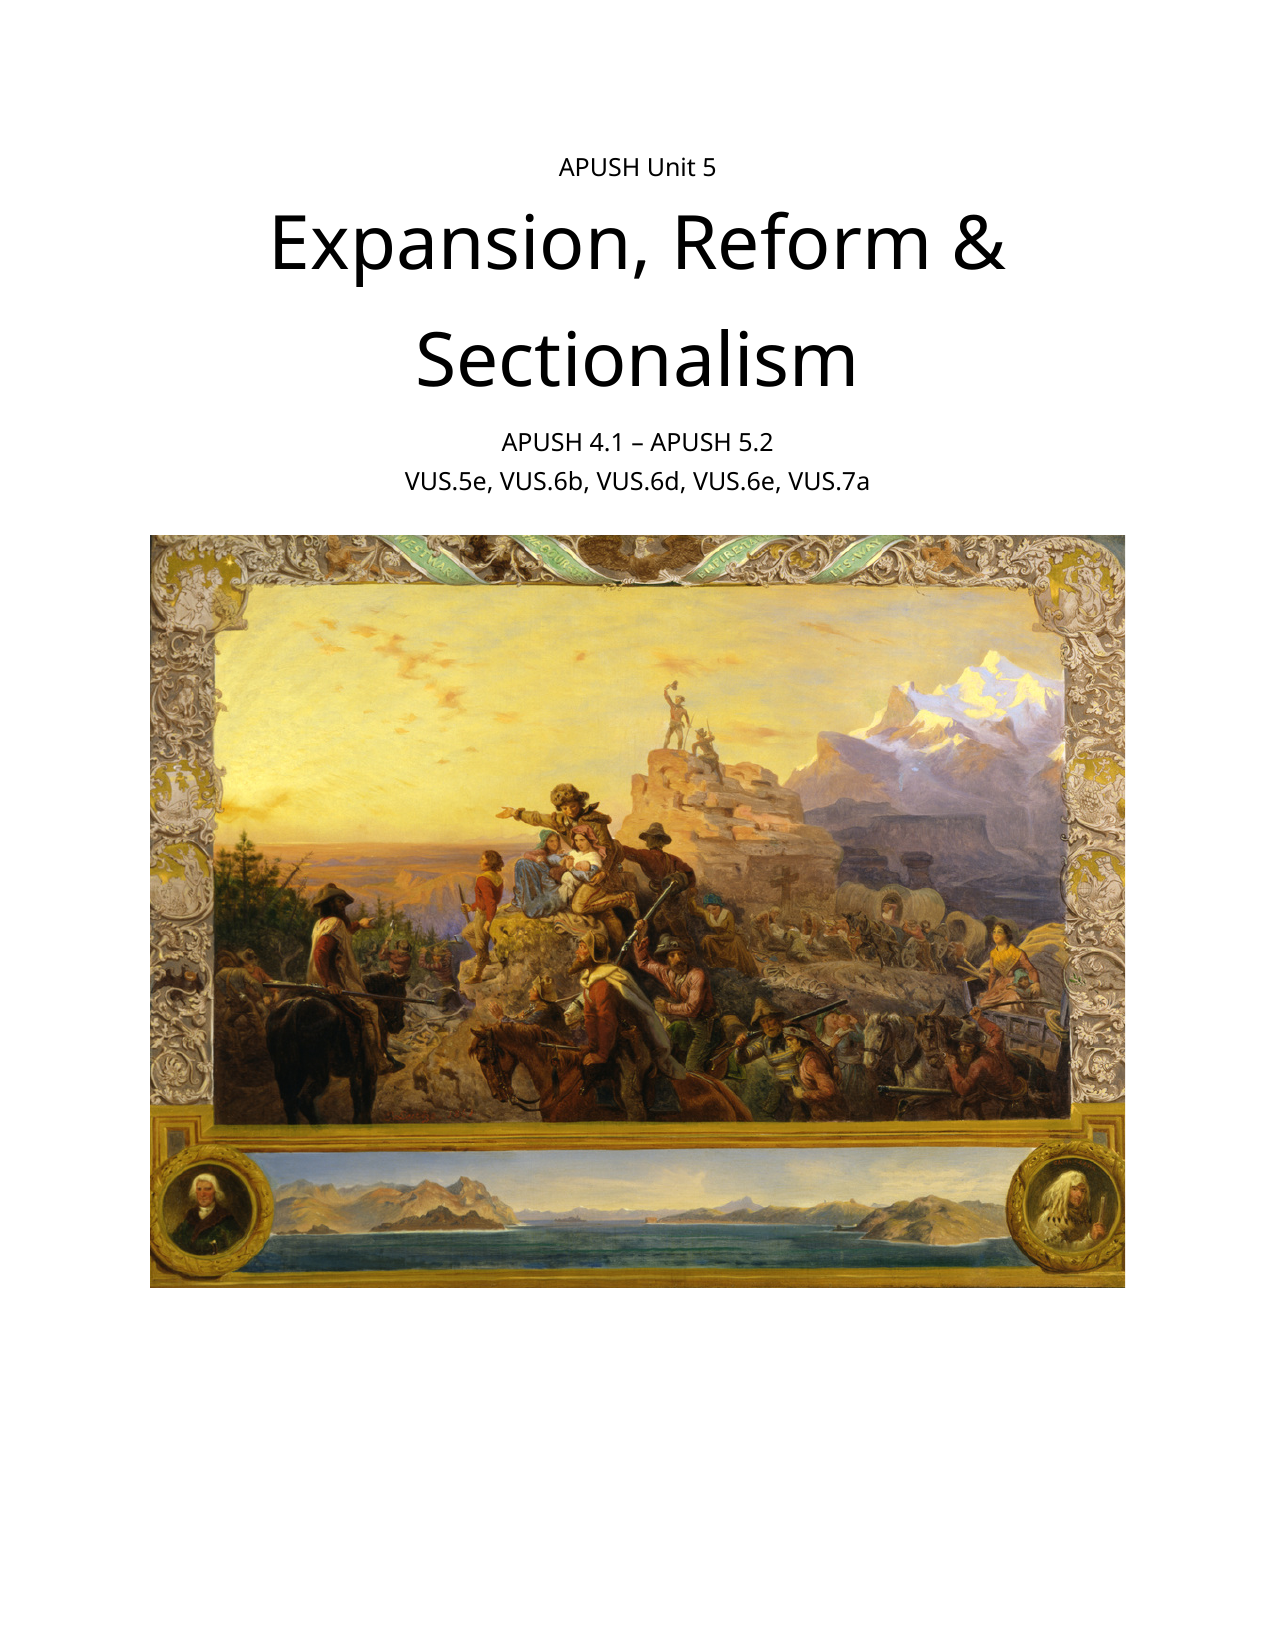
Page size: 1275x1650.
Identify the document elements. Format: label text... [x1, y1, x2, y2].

picture [150, 535, 1125, 1288]
text APUSH 4.1 – APUSH 5.2 [150, 424, 1125, 458]
text APUSH Unit 5 [150, 150, 1125, 184]
text Expansion, Reform & Sectionalism [150, 189, 1125, 409]
text VUS.5e, VUS.6b, VUS.6d, VUS.6e, VUS.7a [150, 463, 1125, 497]
